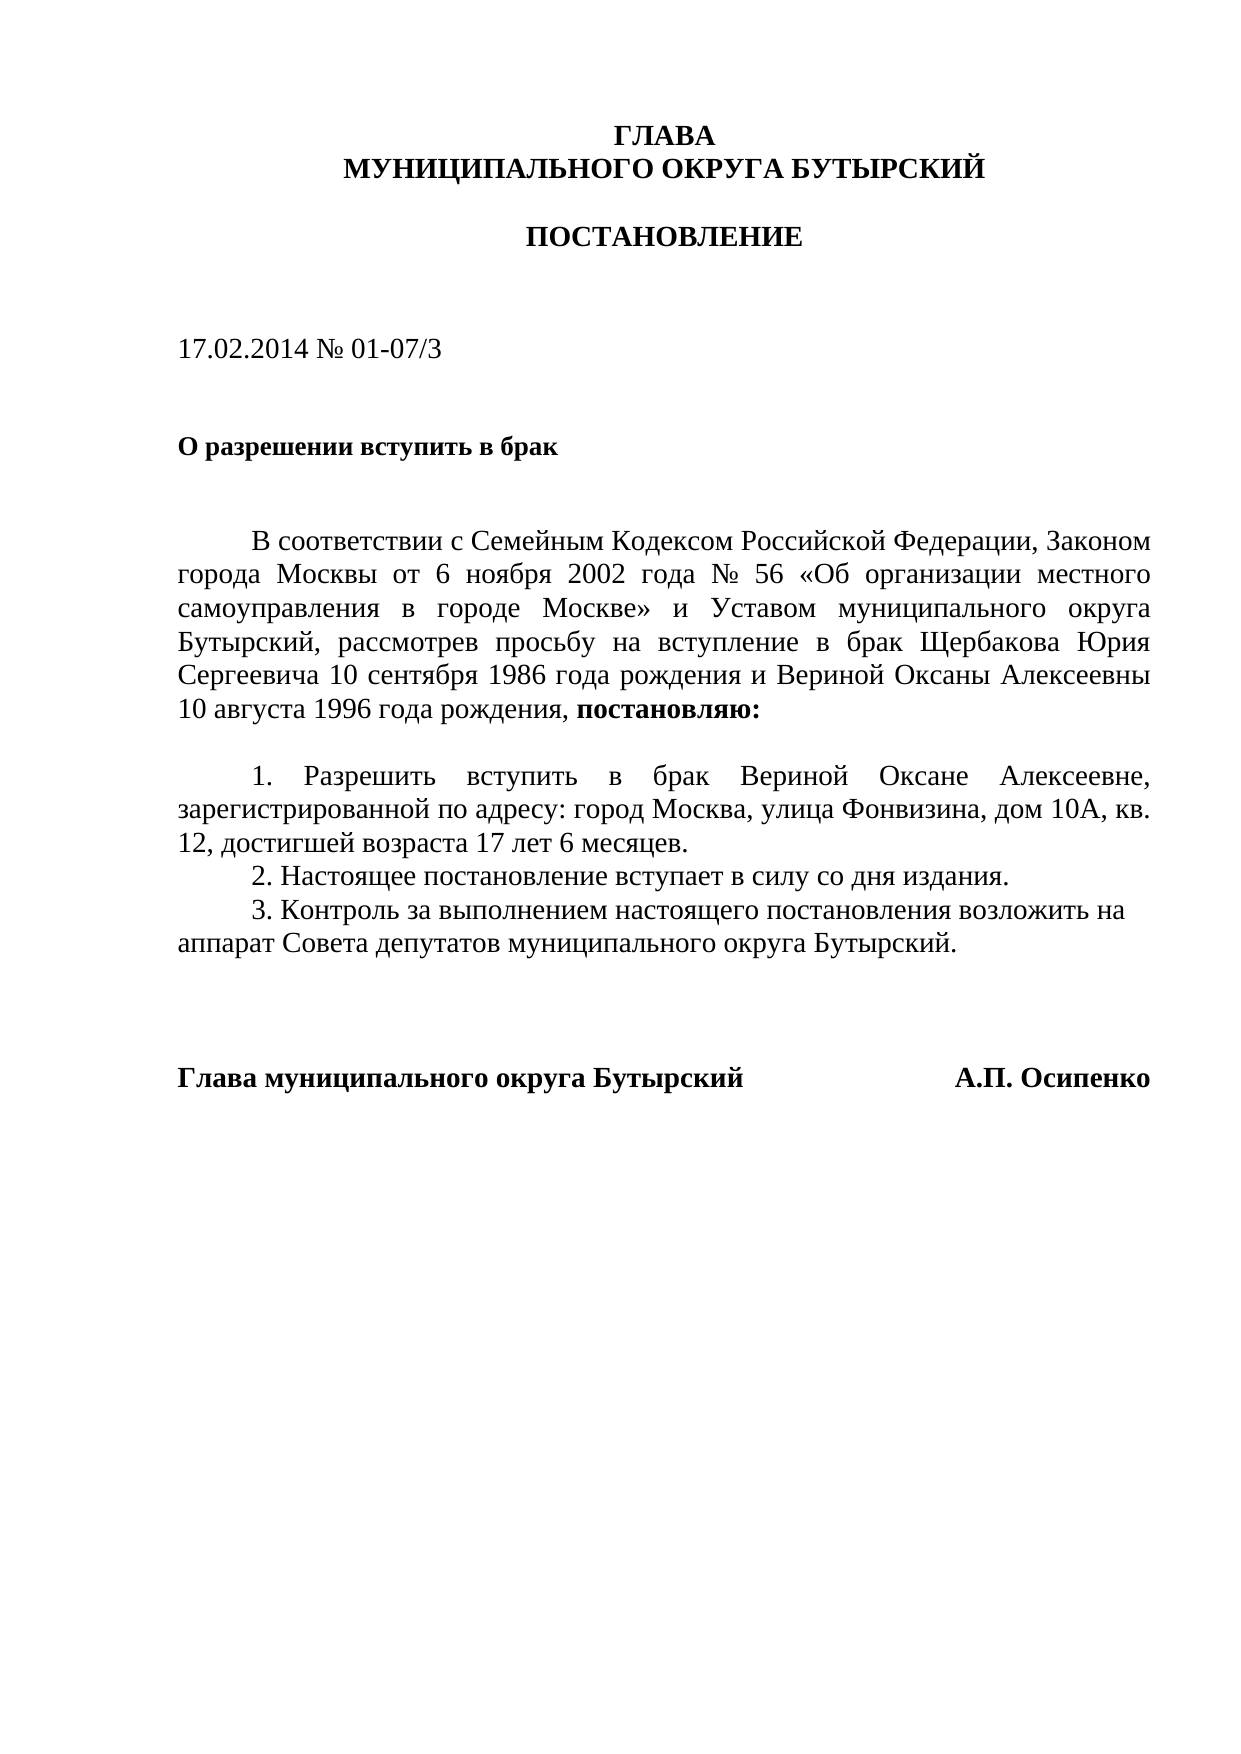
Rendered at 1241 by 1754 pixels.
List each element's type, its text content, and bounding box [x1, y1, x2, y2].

text 2. Настоящее постановление вступает в силу со дня издания. [177, 858, 1152, 892]
text Глава муниципального округа Бутырский А.П. Осипенко [177, 1060, 1152, 1093]
text ПОСТАНОВЛЕНИЕ [177, 219, 1152, 252]
text 3. Контроль за выполнением настоящего постановления возложить на аппарат Совета депутатов муниципального округа Бутырский. [177, 892, 1152, 959]
text В соответствии с Семейным Кодексом Российской Федерации, Законом города Москвы от 6 ноября 2002 года № 56 «Об организации местного самоуправления в городе Москве» и Уставом муниципального округа Бутырский, рассмотрев просьбу на вступление в брак Щербакова Юрия Сергеевича 10 сентября 1986 года рождения и Вериной Оксаны Алексеевны 10 августа 1996 года рождения, постановляю: [177, 523, 1152, 724]
text 17.02.2014 № 01-07/3 [177, 331, 1152, 365]
text МУНИЦИПАЛЬНОГО ОКРУГА БУТЫРСКИЙ [177, 152, 1152, 185]
text ГЛАВА [177, 118, 1152, 152]
text О разрешении вступить в брак [177, 429, 1152, 461]
text 1. Разрешить вступить в брак Вериной Оксане Алексеевне, зарегистрированной по адресу: город Москва, улица Фонвизина, дом 10А, кв. 12, достигшей возраста 17 лет 6 месяцев. [177, 758, 1152, 858]
